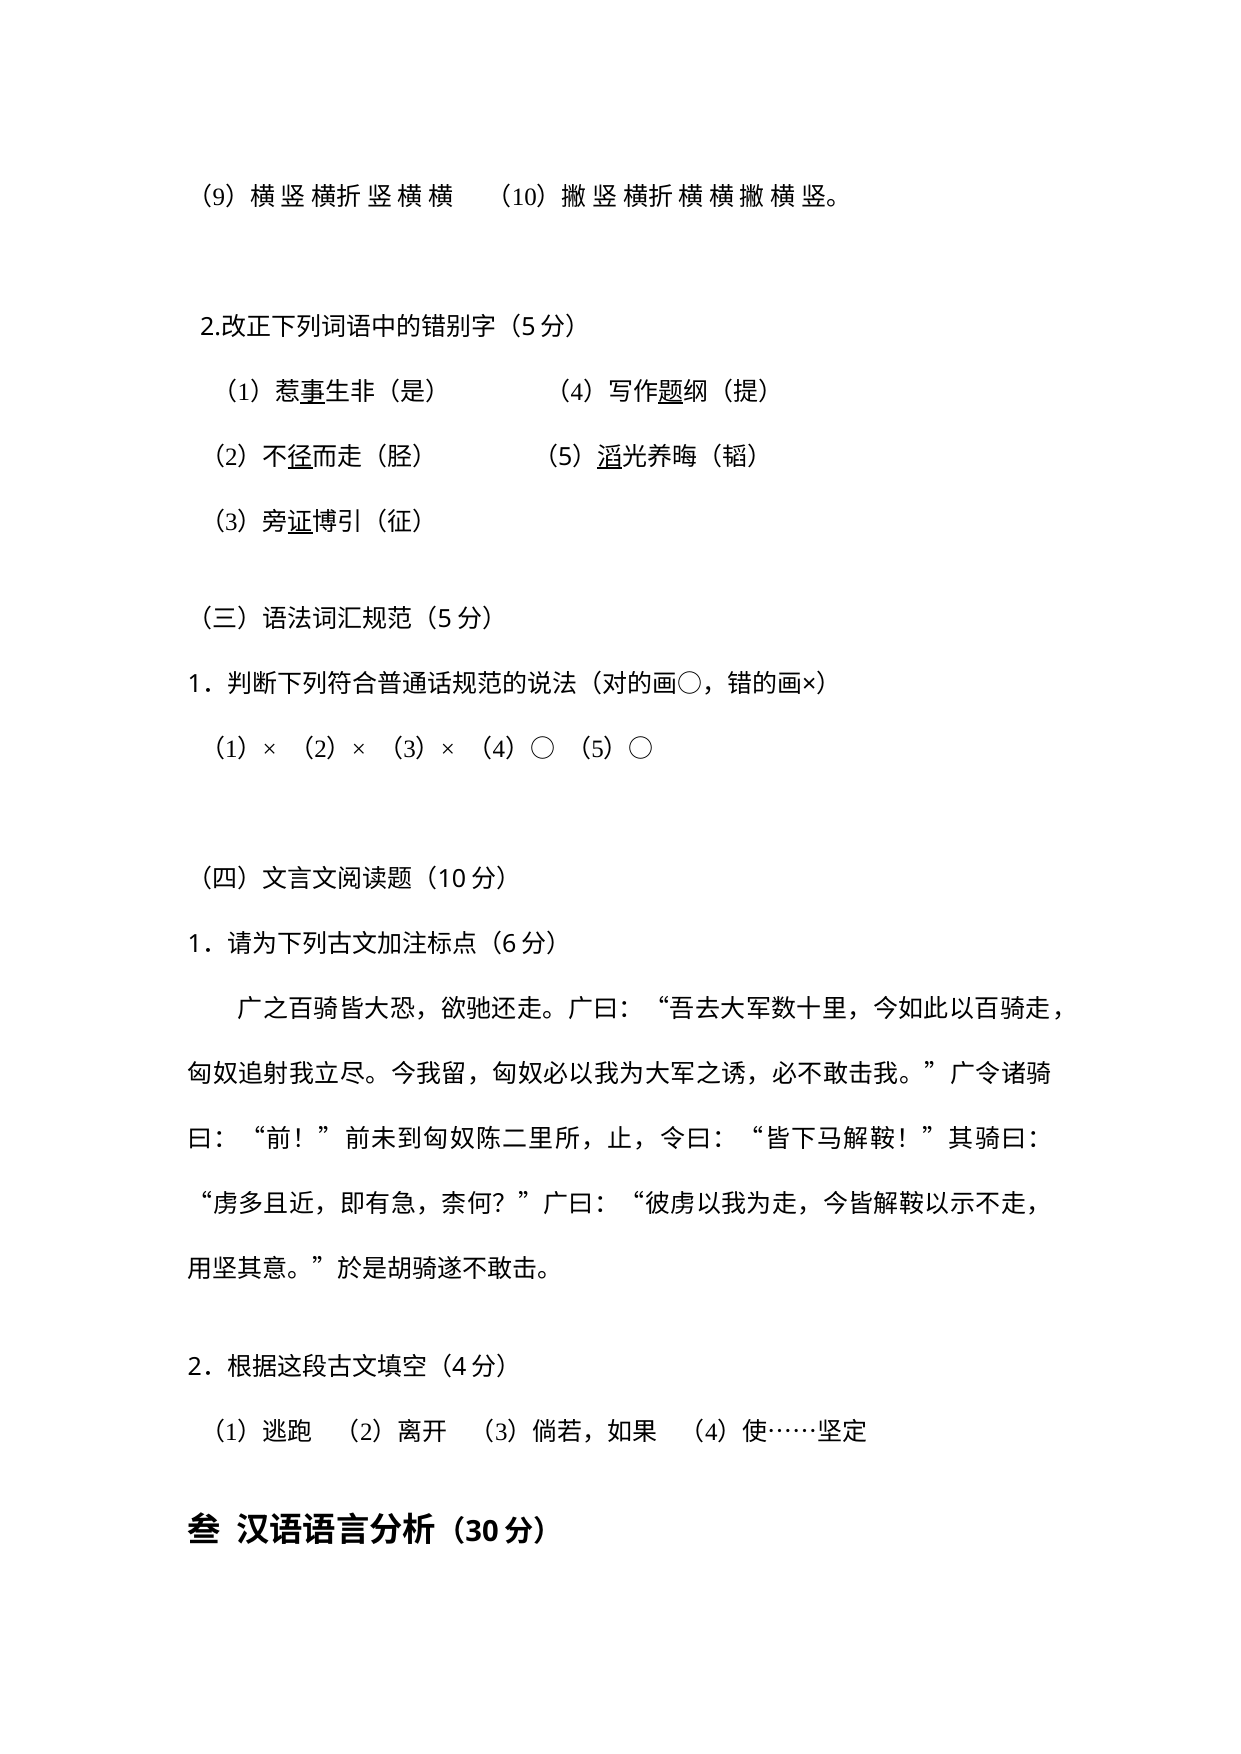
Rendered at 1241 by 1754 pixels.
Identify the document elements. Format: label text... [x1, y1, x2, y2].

text （1）惹事生非（是） （4）写作题纲（提） [187, 357, 1053, 422]
text （三）语法词汇规范（5分） [187, 584, 1053, 649]
text （3）旁证博引（征） [187, 487, 1053, 552]
text 1．请为下列古文加注标点（6分） [187, 909, 1053, 974]
text 广之百骑皆大恐，欲驰还走。广曰：“吾去大军数十里，今如此以百骑走，匈奴追射我立尽。今我留，匈奴必以我为大军之诱，必不敢击我。”广令诸骑曰：“前！”前未到匈奴陈二里所，止，令曰：“皆下马解鞍！”其骑曰：“虏多且近，即有急，柰何？”广曰：“彼虏以我为走，今皆解鞍以示不走，用坚其意。”於是胡骑遂不敢击。 [187, 974, 1053, 1299]
text 叁 汉语语言分析（30分） [187, 1494, 1053, 1559]
text 1．判断下列符合普通话规范的说法（对的画○，错的画×） [187, 649, 1053, 714]
text （1）逃跑 （2）离开 （3）倘若，如果 （4）使……坚定 [187, 1397, 1053, 1462]
text 2.改正下列词语中的错别字（5分） [187, 292, 1053, 357]
text （2）不径而走（胫） （5）滔光养晦（韬） [187, 422, 1053, 487]
text 2．根据这段古文填空（4分） [187, 1332, 1053, 1397]
text （四）文言文阅读题（10分） [187, 844, 1053, 909]
text （1）× （2）× （3）× （4）○ （5）○ [187, 714, 1053, 779]
text （9）横 竖 横折 竖 横 横 （10）撇 竖 横折 横 横 撇 横 竖。 [187, 162, 1053, 227]
